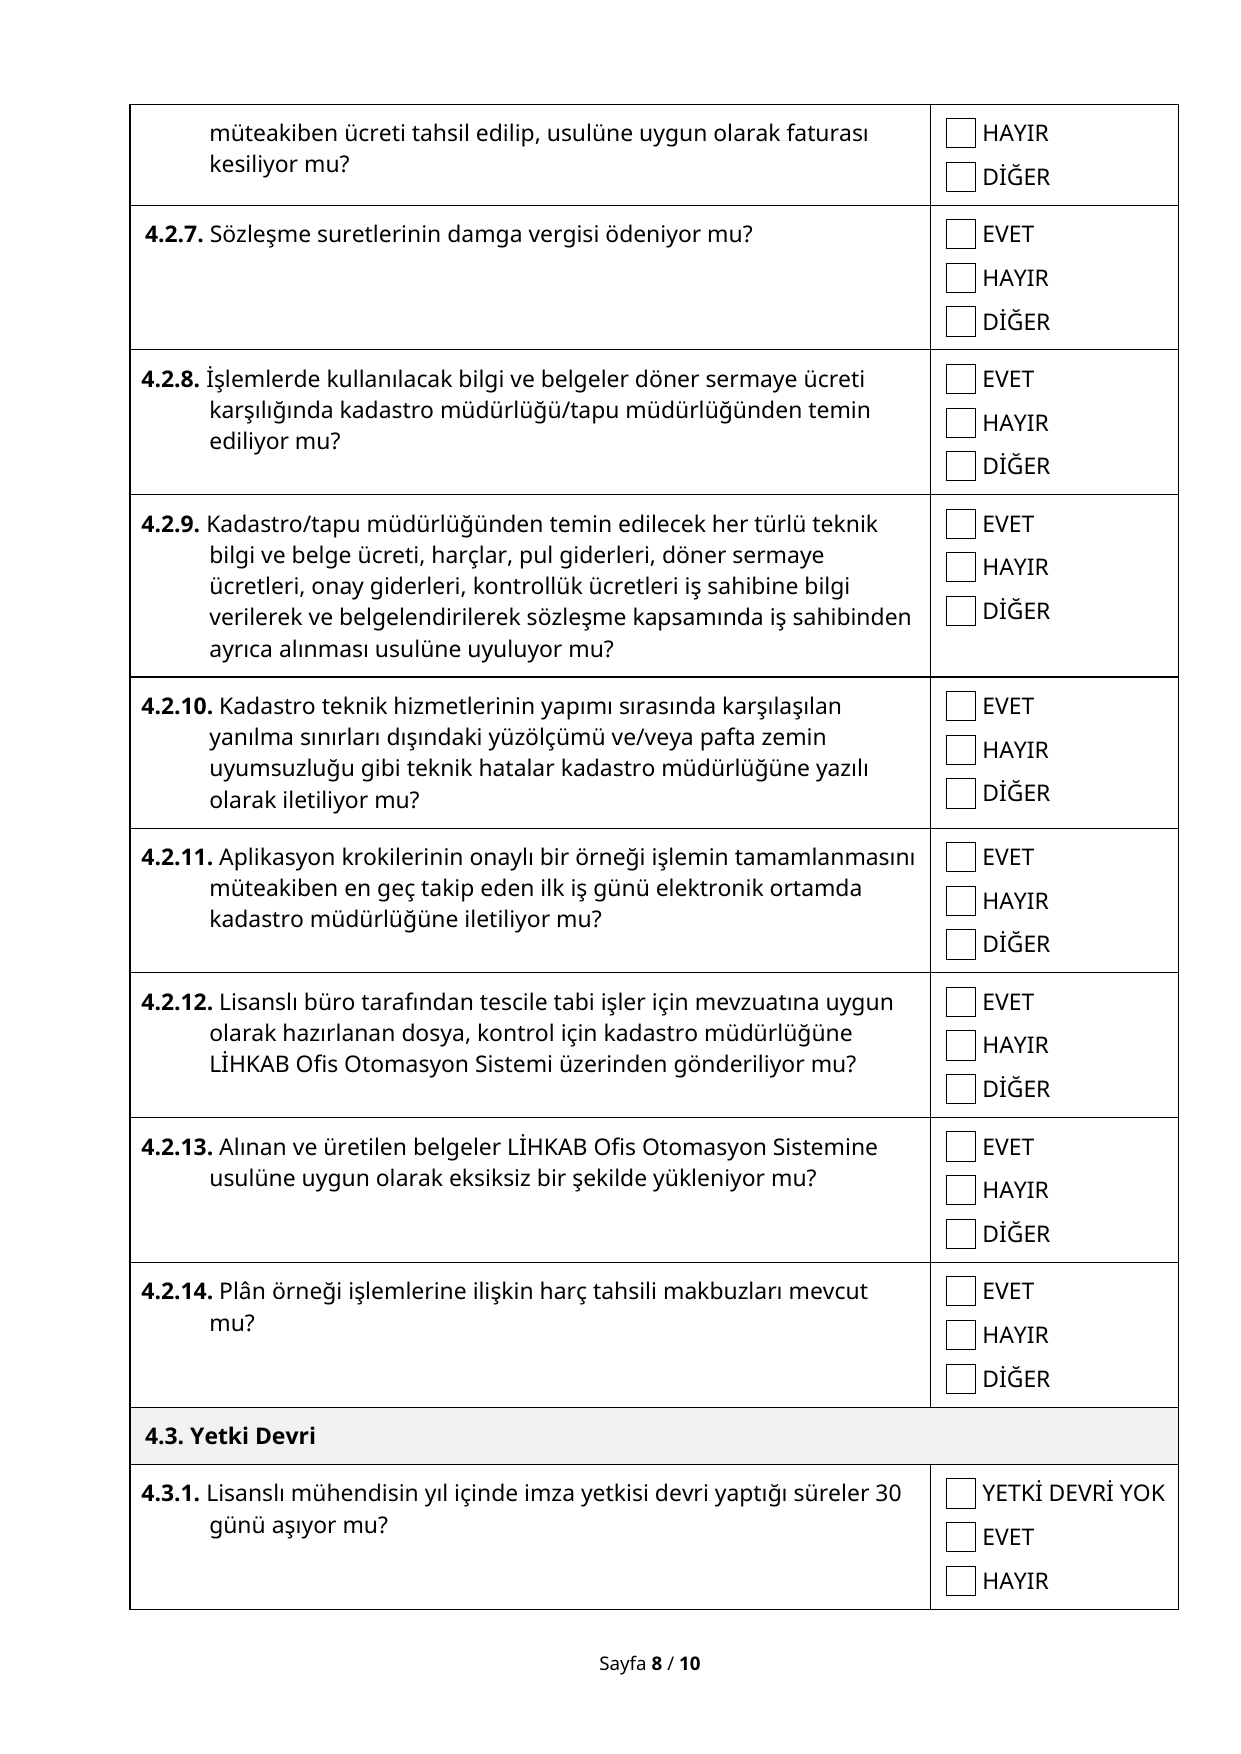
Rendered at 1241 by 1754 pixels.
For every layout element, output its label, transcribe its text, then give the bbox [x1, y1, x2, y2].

table_cell 4.2.7. Sözleşme suretlerinin damga vergisi ödeniyor mu? [131, 206, 930, 349]
table_cell 4.2.13. Alınan ve üretilen belgeler LİHKAB Ofis Otomasyon Sistemine usulüne uygun olarak eksiksiz bir şekilde yükleniyor mu? [131, 1118, 930, 1262]
table_cell EVET HAYIR DİĞER [931, 206, 1178, 349]
table_cell EVET HAYIR DİĞER [931, 105, 1178, 204]
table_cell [131, 1465, 930, 1609]
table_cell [131, 105, 930, 204]
table_cell 4.2.9. Kadastro/tapu müdürlüğünden temin edilecek her türlü teknik bilgi ve belge ücreti, harçlar, pul giderleri, döner sermaye ücretleri, onay giderleri, kontrollük ücretleri iş sahibine bilgi verilerek ve belgelendirilerek sözleşme kapsamında iş sahibinden ayrıca alınması usulüne uyuluyor mu? [131, 495, 930, 676]
table_cell EVET HAYIR DİĞER [931, 678, 1178, 827]
table_cell 4.2.12. Lisanslı büro tarafından tescile tabi işler için mevzuatına uygun olarak hazırlanan dosya, kontrol için kadastro müdürlüğüne LİHKAB Ofis Otomasyon Sistemi üzerinden gönderiliyor mu? [131, 973, 930, 1117]
table_cell 4.2.10. Kadastro teknik hizmetlerinin yapımı sırasında karşılaşılan yanılma sınırları dışındaki yüzölçümü ve/veya pafta zemin uyumsuzluğu gibi teknik hatalar kadastro müdürlüğüne yazılı olarak iletiliyor mu? [131, 678, 930, 827]
table_cell EVET HAYIR DİĞER [931, 350, 1178, 494]
table_cell EVET HAYIR DİĞER [931, 829, 1178, 972]
table_cell EVET HAYIR DİĞER [931, 1263, 1178, 1407]
table_cell 4.2.11. Aplikasyon krokilerinin onaylı bir örneği işlemin tamamlanmasını müteakiben en geç takip eden ilk iş günü elektronik ortamda kadastro müdürlüğüne iletiliyor mu? [131, 829, 930, 972]
table_cell EVET HAYIR DİĞER [931, 1118, 1178, 1262]
table_cell 4.2.8. İşlemlerde kullanılacak bilgi ve belgeler döner sermaye ücreti karşılığında kadastro müdürlüğü/tapu müdürlüğünden temin ediliyor mu? [131, 350, 930, 494]
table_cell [931, 1465, 1178, 1609]
table_cell EVET HAYIR DİĞER [931, 495, 1178, 676]
table_cell EVET HAYIR DİĞER [931, 973, 1178, 1117]
table_cell 4.3. Yetki Devri [131, 1408, 1178, 1464]
table_cell 4.2.14. Plân örneği işlemlerine ilişkin harç tahsili makbuzları mevcut mu? [131, 1263, 930, 1407]
